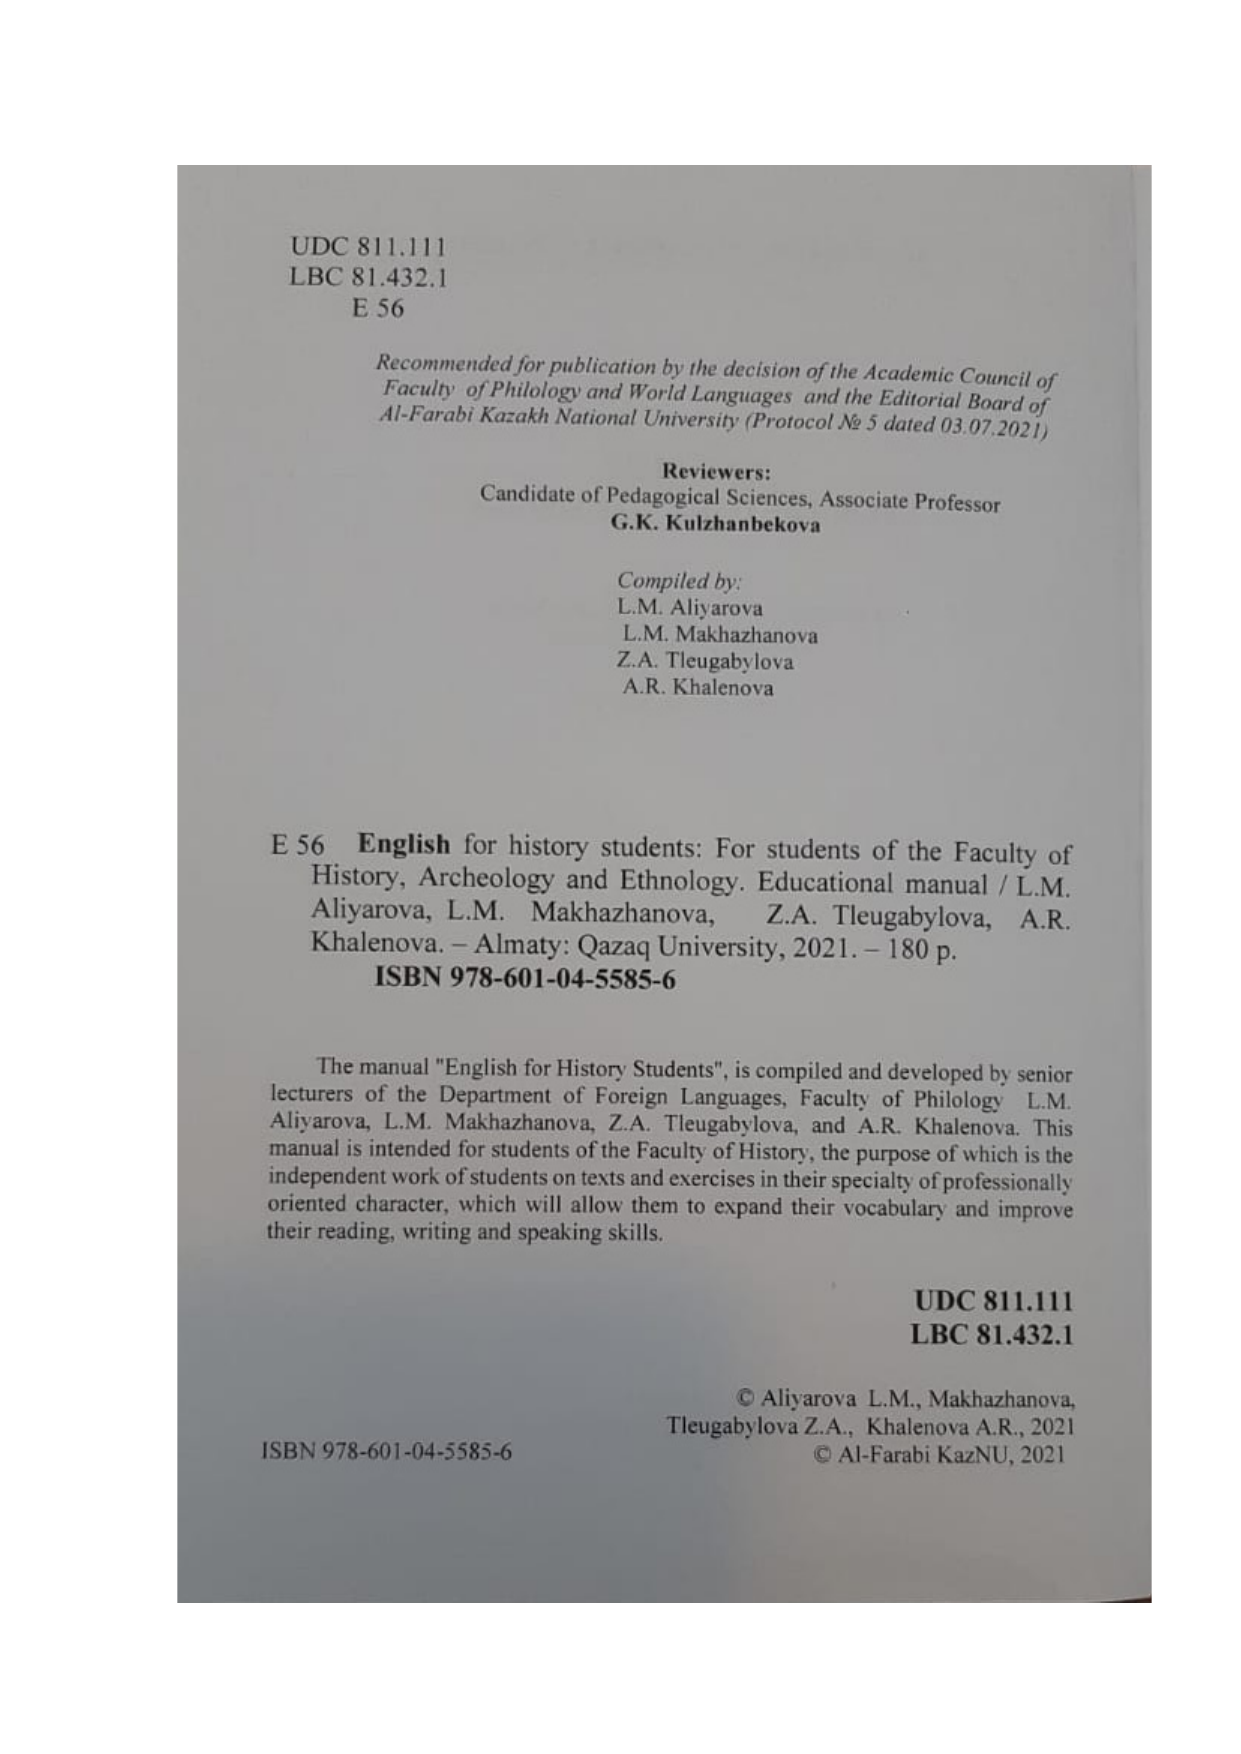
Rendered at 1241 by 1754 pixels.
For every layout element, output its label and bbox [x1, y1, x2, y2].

picture [177, 165, 1152, 1603]
